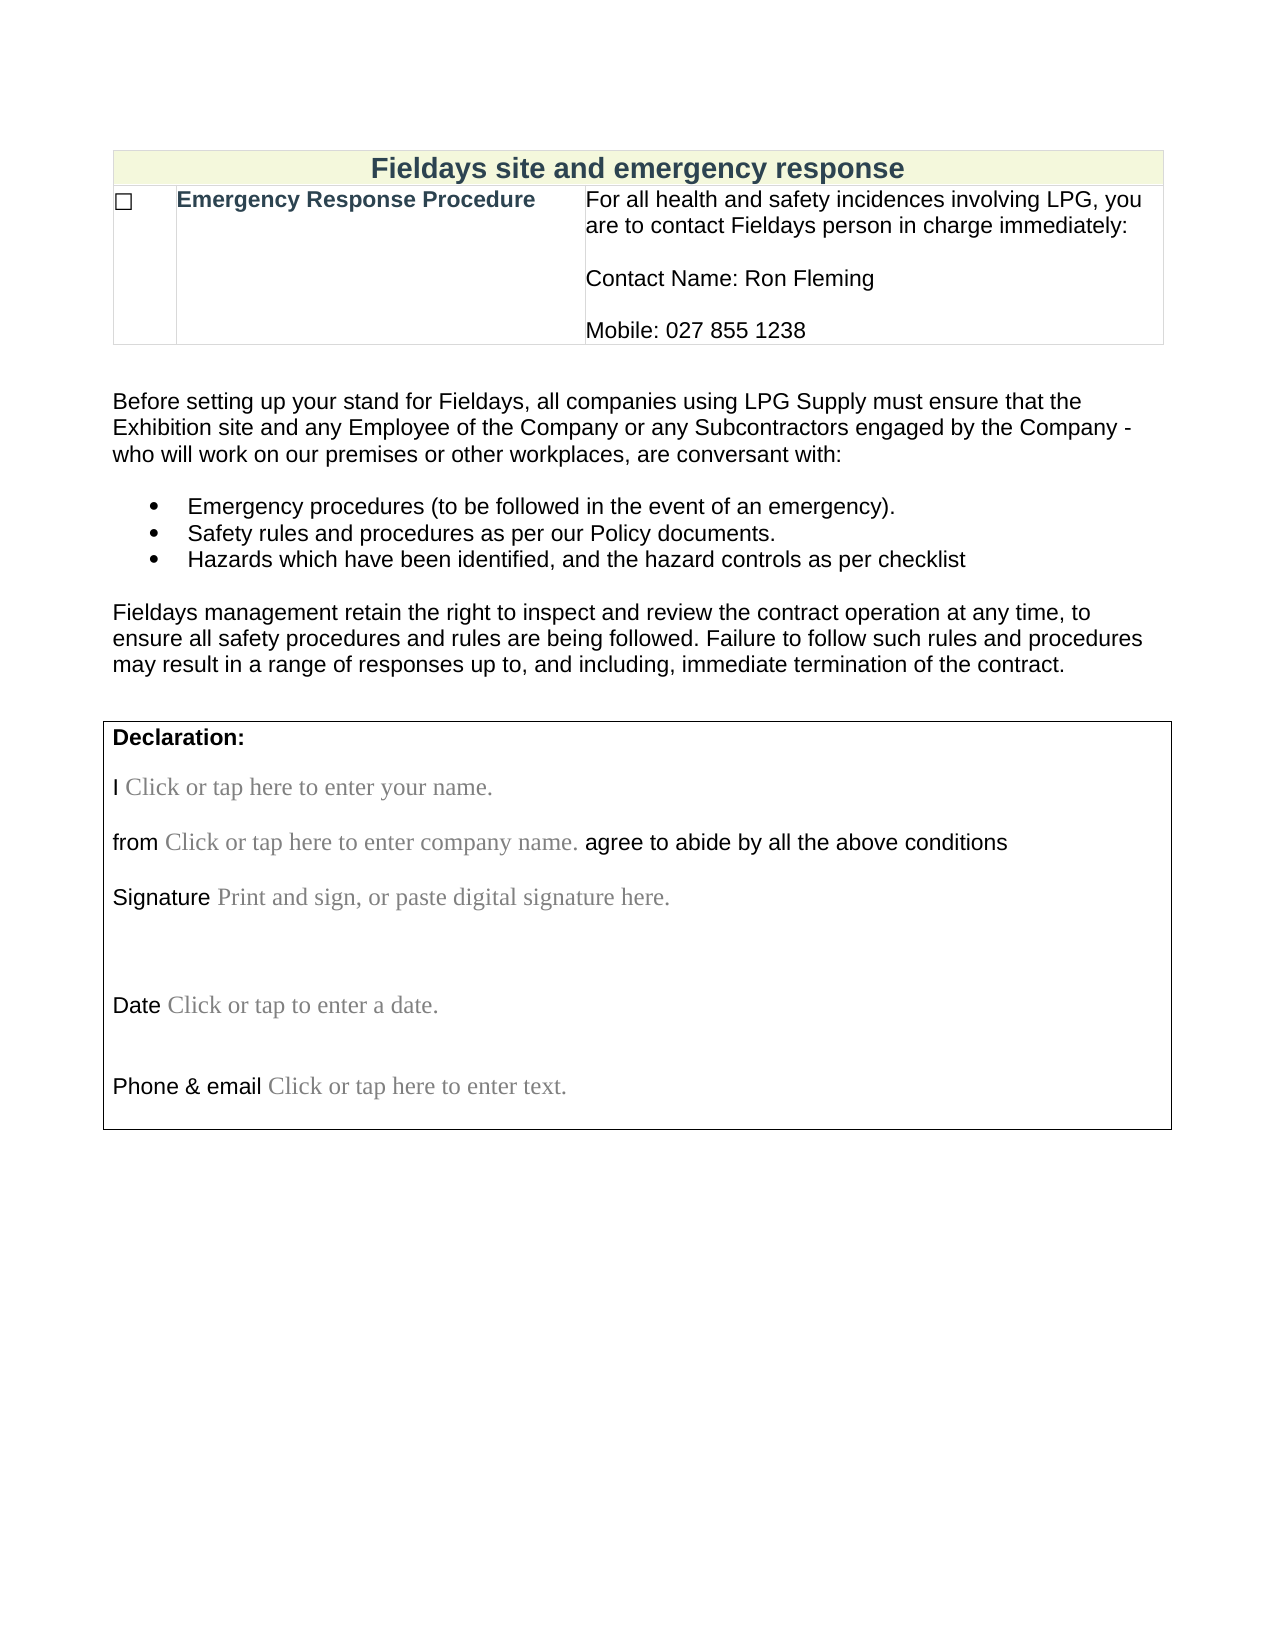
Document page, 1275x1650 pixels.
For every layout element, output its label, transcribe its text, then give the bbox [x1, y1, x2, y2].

list Hazards which have been identified, and the hazard controls as per checklist [150, 546, 1162, 572]
table_cell For all health and safety incidences involving LPG, you are to contact Fieldays person in charge immediately: Contact Name: Ron Fleming Mobile: 027 855 1238 [586, 186, 1163, 344]
text Phone & email [112, 1071, 1162, 1100]
list Safety rules and procedures as per our Policy documents. [150, 520, 1162, 546]
text I [112, 772, 1162, 801]
text from agree to abide by all the above conditions [112, 827, 1162, 856]
table_cell Emergency Response Procedure [177, 186, 585, 344]
table_header Fieldays site and emergency response [114, 151, 1163, 184]
text Signature [112, 882, 1162, 911]
text Date [112, 990, 1162, 1019]
text Fieldays management retain the right to inspect and review the contract operation at any time, to ensure all safety procedures and rules are being followed. Failure to follow such rules and procedures may result in a range of responses up to, and including, immediate termination of the contract. [112, 599, 1162, 678]
list Emergency procedures (to be followed in the event of an emergency). [150, 493, 1162, 520]
text Declaration: [104, 722, 1171, 750]
text Before setting up your stand for Fieldays, all companies using LPG Supply must ensure that the Exhibition site and any Employee of the Company or any Subcontractors engaged by the Company - who will work on our premises or other workplaces, are conversant with: [112, 388, 1162, 467]
